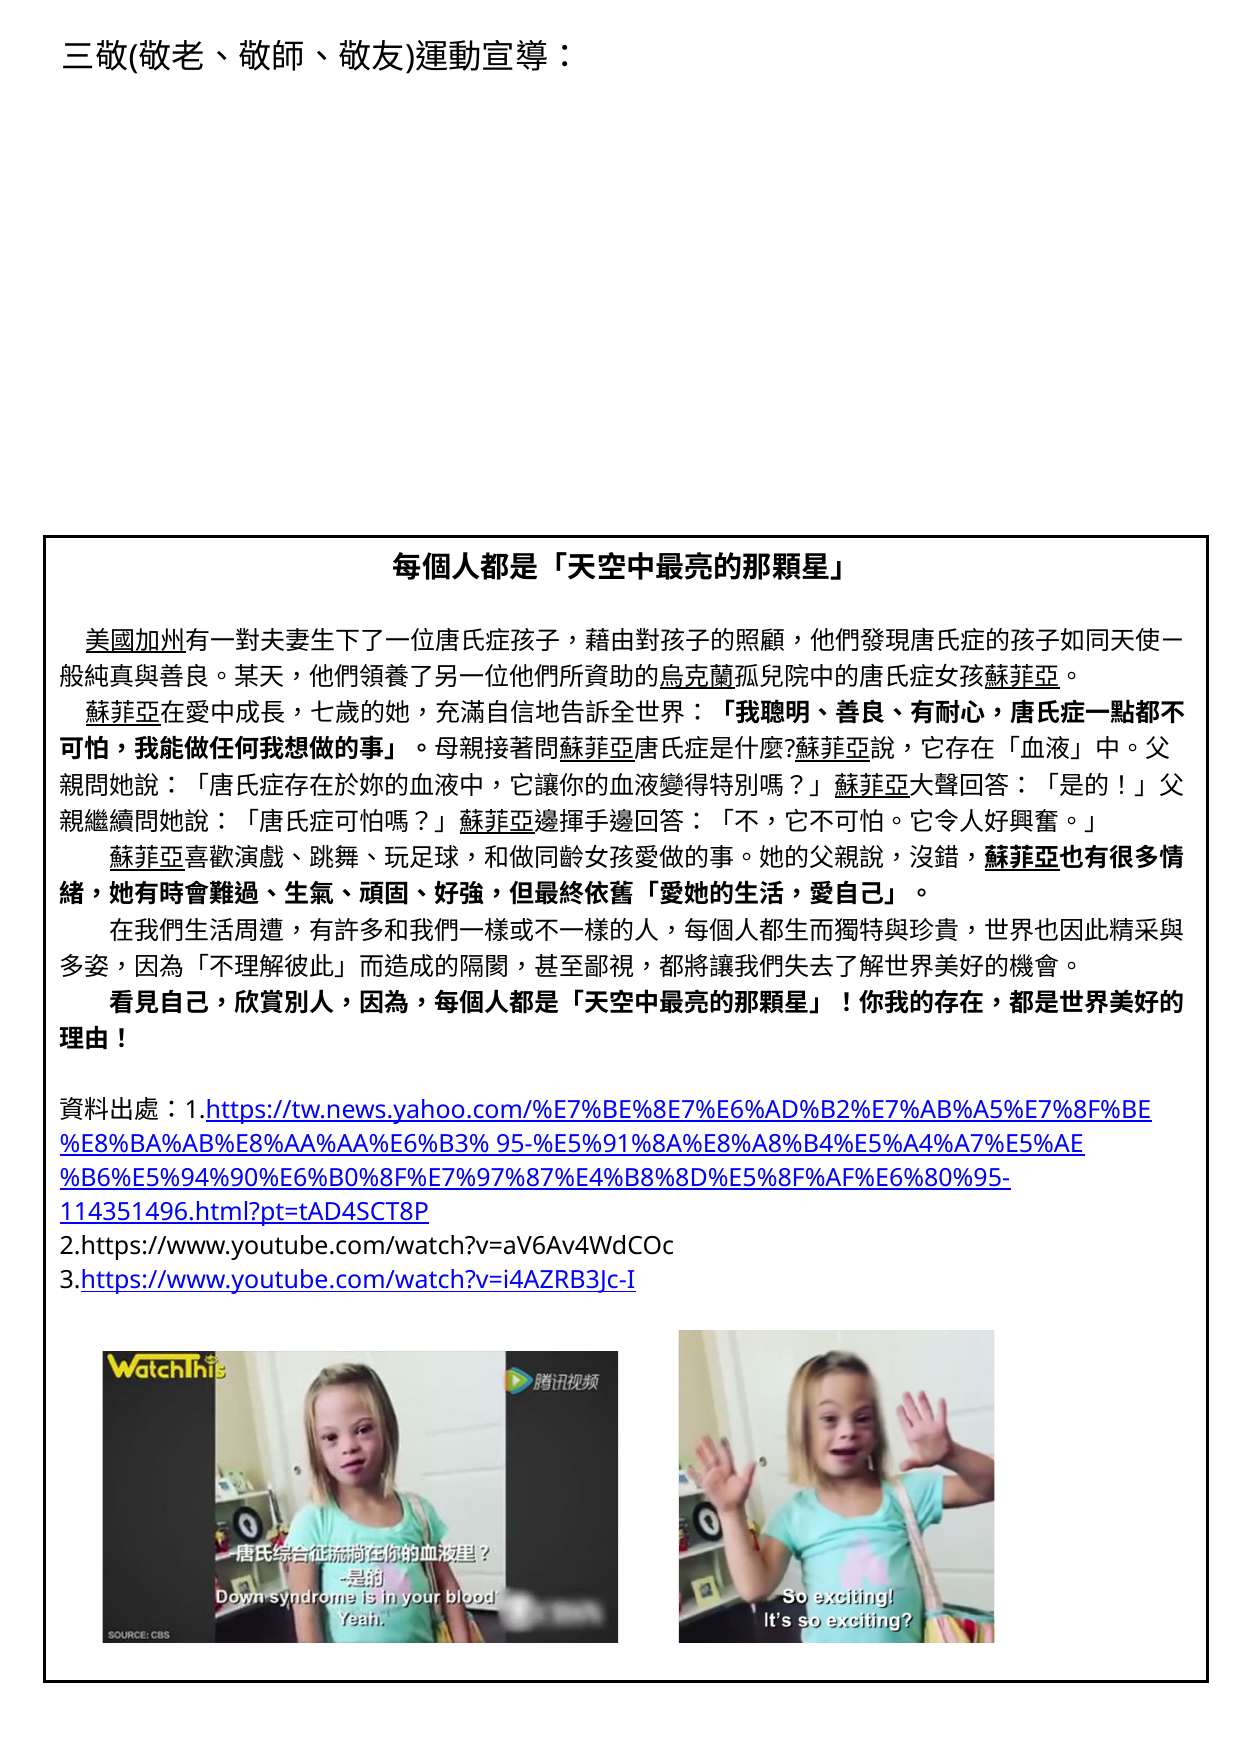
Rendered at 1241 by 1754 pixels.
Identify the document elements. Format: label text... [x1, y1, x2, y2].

text 三敬(敬老、敬師、敬友)運動宣導： [44, 29, 1193, 78]
picture [678, 1330, 995, 1643]
picture [102, 1351, 619, 1643]
